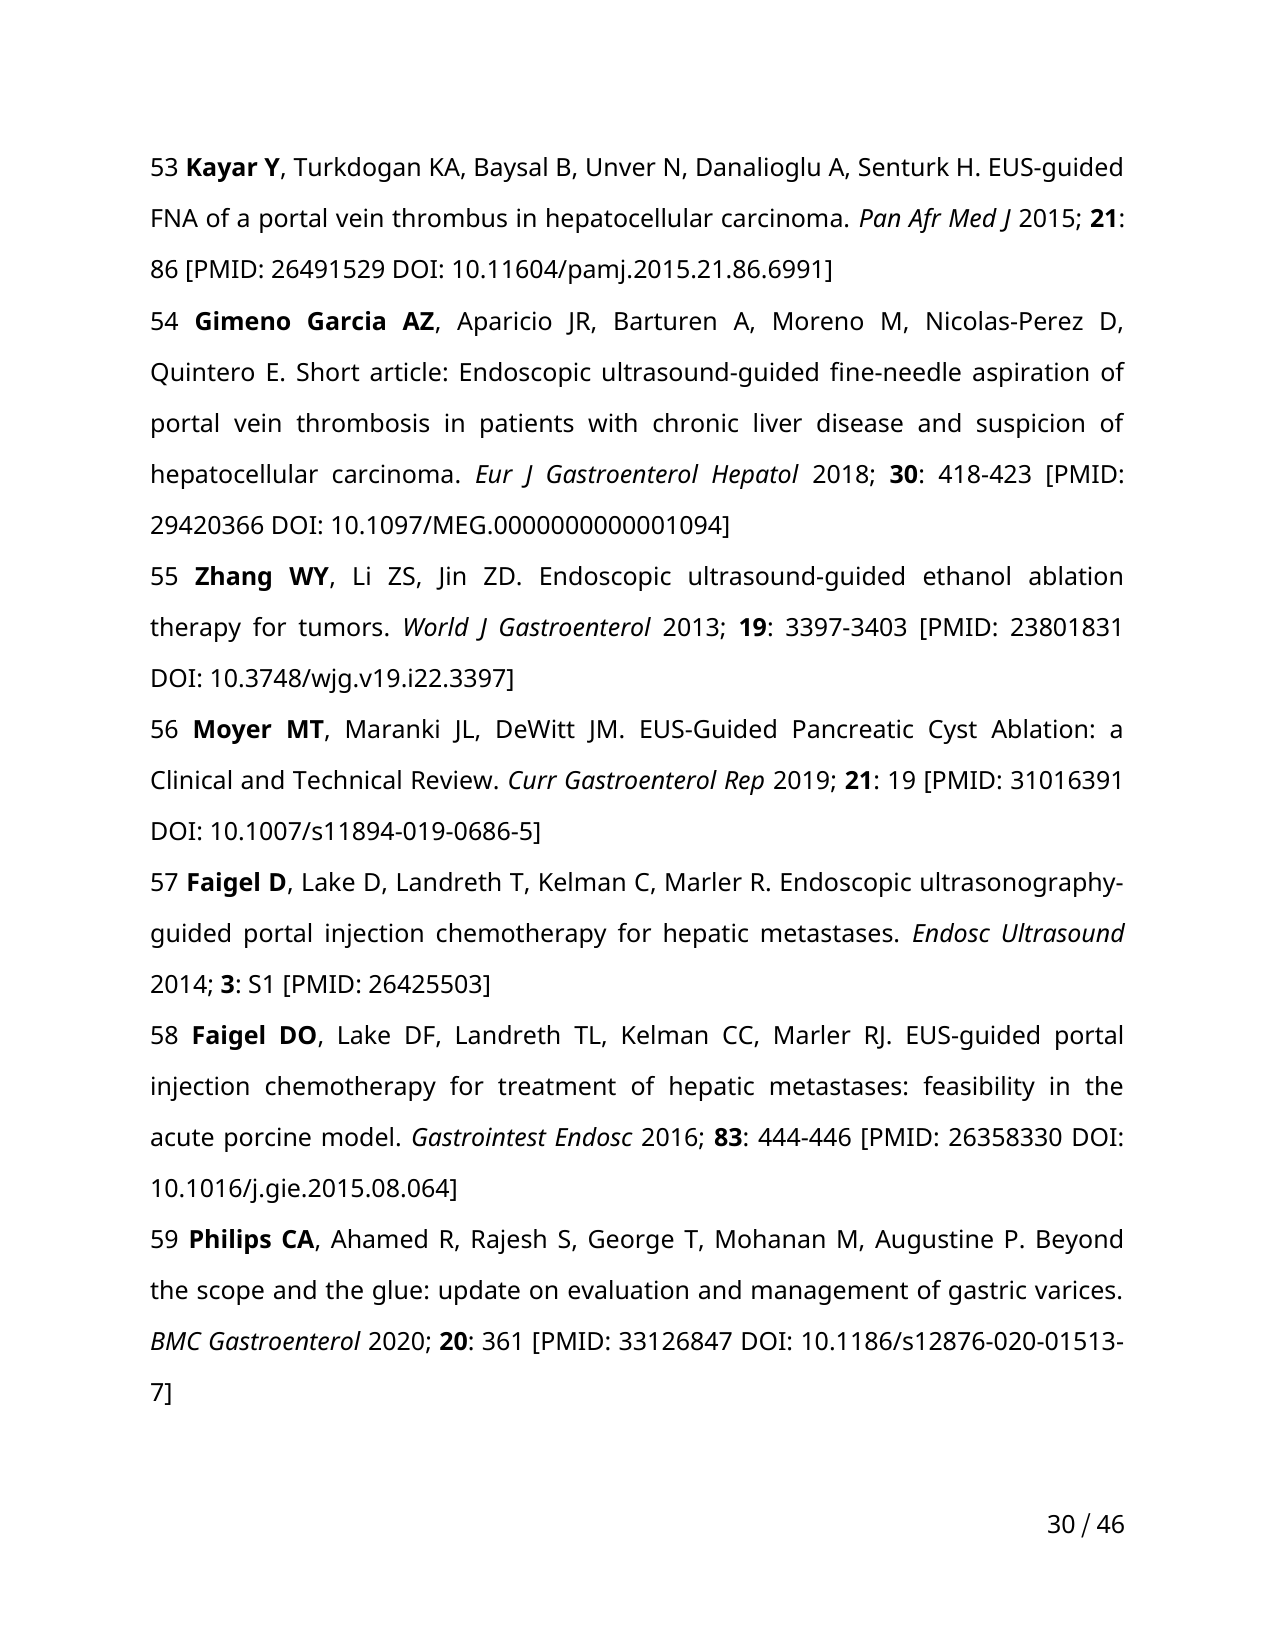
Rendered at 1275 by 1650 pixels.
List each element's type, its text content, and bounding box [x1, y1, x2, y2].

text 53 Kayar Y, Turkdogan KA, Baysal B, Unver N, Danalioglu A, Senturk H. EUS-guided FNA of a portal vein thrombus in hepatocellular carcinoma. Pan Afr Med J 2015; 21: 86 [PMID: 26491529 DOI: 10.11604/pamj.2015.21.86.6991] [150, 150, 1125, 286]
text 58 Faigel DO, Lake DF, Landreth TL, Kelman CC, Marler RJ. EUS-guided portal injection chemotherapy for treatment of hepatic metastases: feasibility in the acute porcine model. Gastrointest Endosc 2016; 83: 444-446 [PMID: 26358330 DOI: 10.1016/j.gie.2015.08.064] [150, 1018, 1125, 1205]
text 59 Philips CA, Ahamed R, Rajesh S, George T, Mohanan M, Augustine P. Beyond the scope and the glue: update on evaluation and management of gastric varices. BMC Gastroenterol 2020; 20: 361 [PMID: 33126847 DOI: 10.1186/s12876-020-01513-7] [150, 1222, 1125, 1409]
text 54 Gimeno Garcia AZ, Aparicio JR, Barturen A, Moreno M, Nicolas-Perez D, Quintero E. Short article: Endoscopic ultrasound-guided fine-needle aspiration of portal vein thrombosis in patients with chronic liver disease and suspicion of hepatocellular carcinoma. Eur J Gastroenterol Hepatol 2018; 30: 418-423 [PMID: 29420366 DOI: 10.1097/MEG.0000000000001094] [150, 303, 1125, 541]
text 56 Moyer MT, Maranki JL, DeWitt JM. EUS-Guided Pancreatic Cyst Ablation: a Clinical and Technical Review. Curr Gastroenterol Rep 2019; 21: 19 [PMID: 31016391 DOI: 10.1007/s11894-019-0686-5] [150, 711, 1125, 848]
text 57 Faigel D, Lake D, Landreth T, Kelman C, Marler R. Endoscopic ultrasonography-guided portal injection chemotherapy for hepatic metastases. Endosc Ultrasound 2014; 3: S1 [PMID: 26425503] [150, 864, 1125, 1001]
text 55 Zhang WY, Li ZS, Jin ZD. Endoscopic ultrasound-guided ethanol ablation therapy for tumors. World J Gastroenterol 2013; 19: 3397-3403 [PMID: 23801831 DOI: 10.3748/wjg.v19.i22.3397] [150, 558, 1125, 694]
